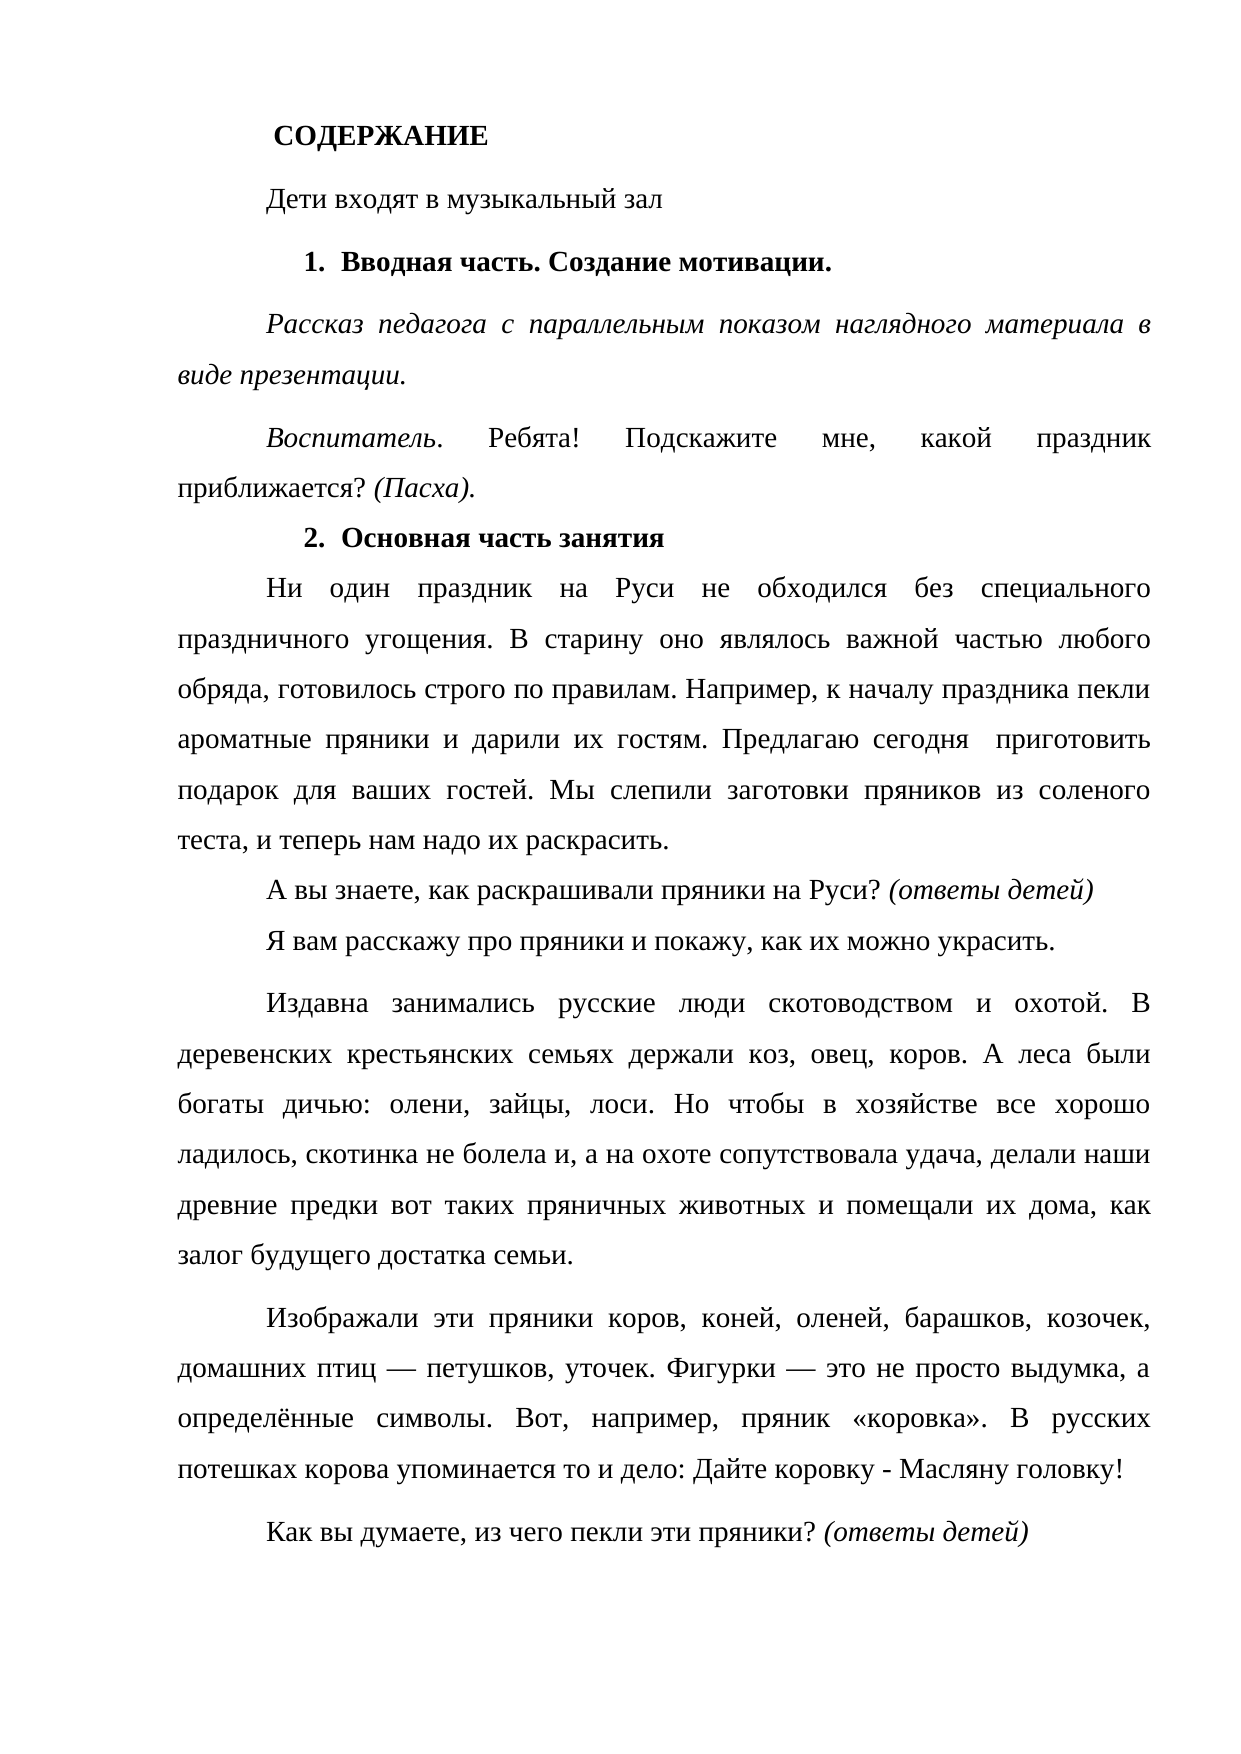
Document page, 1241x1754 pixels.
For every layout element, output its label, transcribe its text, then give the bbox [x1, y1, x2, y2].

list Воспитатель. Ребята! Подскажите мне, какой праздник приближается? (Пасха). [177, 420, 1152, 503]
text СОДЕРЖАНИЕ [177, 118, 1152, 152]
list Изображали эти пряники коров, коней, оленей, барашков, козочек, домашних птиц — петушков, уточек. Фигурки — это не просто выдумка, а определённые символы. Вот, например, пряник «коровка». В русских потешках корова упоминается то и дело: Дайте коровку - Масляну головку! [177, 1300, 1152, 1484]
text Как вы думаете, из чего пекли эти пряники? (ответы детей) [177, 1514, 1152, 1547]
text Издавна занимались русские люди скотоводством и охотой. В деревенских крестьянских семьях держали коз, овец, коров. А леса были богаты дичью: олени, зайцы, лоси. Но чтобы в хозяйстве все хорошо ладилось, скотинка не болела и, а на охоте сопутствовала удача, делали наши древние предки вот таких пряничных животных и помещали их дома, как залог будущего достатка семьи. [177, 986, 1152, 1271]
list Ни один праздник на Руси не обходился без специального праздничного угощения. В старину оно являлось важной частью любого обряда, готовилось строго по правилам. Например, к началу праздника пекли ароматные пряники и дарили их гостям. Предлагаю сегодня приготовить подарок для ваших гостей. Мы слепили заготовки пряников из соленого теста, и теперь нам надо их раскрасить. [177, 571, 1152, 856]
list Я вам расскажу про пряники и покажу, как их можно украсить. [177, 923, 1152, 956]
list Вводная часть. Создание мотивации. [303, 244, 1152, 277]
text Рассказ педагога с параллельным показом наглядного материала в виде презентации. [177, 307, 1152, 390]
text Дети входят в музыкальный зал [177, 181, 1152, 214]
list А вы знаете, как раскрашивали пряники на Руси? (ответы детей) [177, 872, 1152, 906]
list Основная часть занятия [303, 520, 1152, 554]
